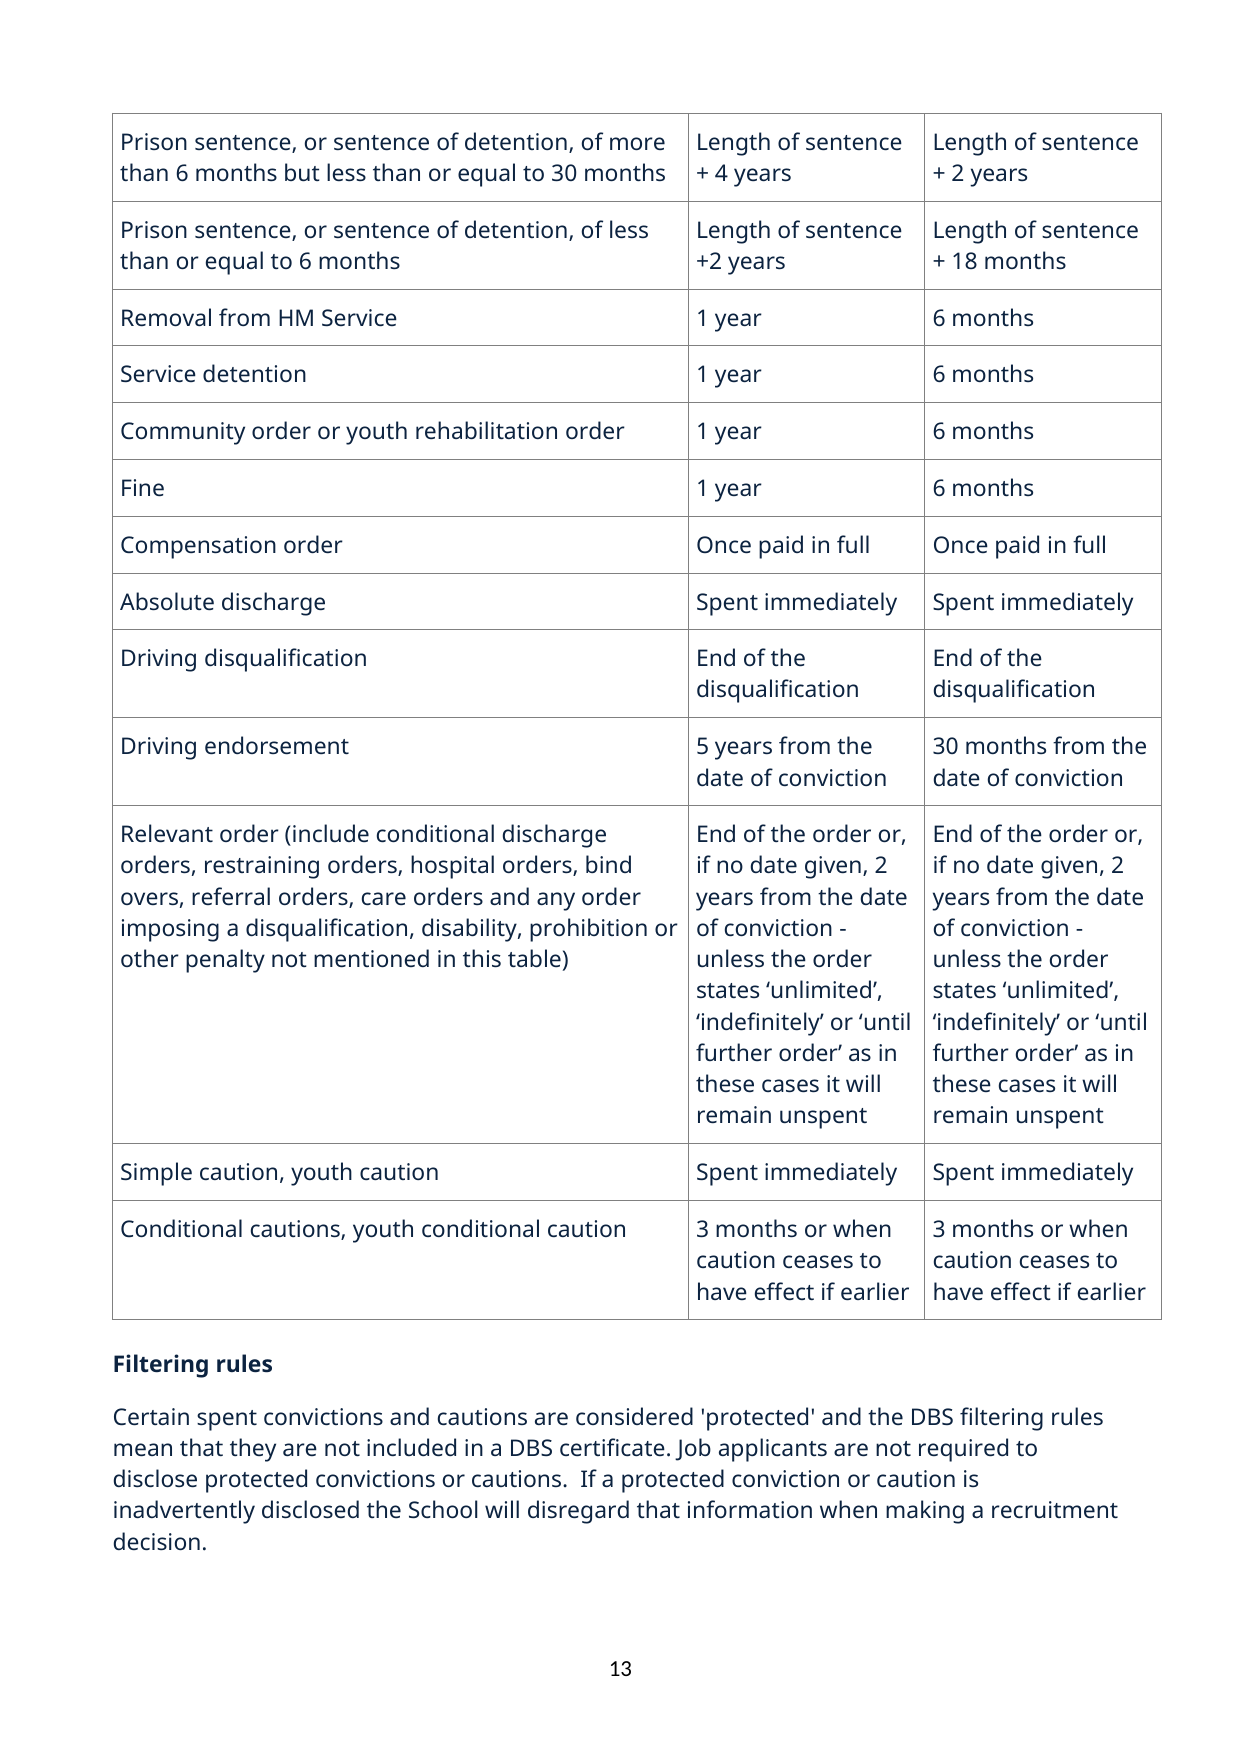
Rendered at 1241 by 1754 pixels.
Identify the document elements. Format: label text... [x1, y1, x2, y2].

table_cell End of the disqualification [925, 630, 1161, 717]
table_cell 6 months [925, 290, 1161, 345]
table_cell 6 months [925, 346, 1161, 402]
table_cell End of the order or, if no date given, 2 years from the date of conviction - unless the order states ‘unlimited’, ‘indefinitely’ or ‘until further order’ as in these cases it will remain unspent [925, 806, 1161, 1143]
table_cell Spent immediately [925, 1144, 1161, 1200]
table_cell 1 year [689, 460, 924, 516]
table_cell Fine [113, 460, 688, 516]
text Certain spent convictions and cautions are considered 'protected' and the DBS filtering rules mean that they are not included in a DBS certificate. Job applicants are not required to disclose protected convictions or cautions. If a protected conviction or caution is inadvertently disclosed the School will disregard that information when making a recruitment decision. [112, 1400, 1128, 1557]
table_cell Once paid in full [689, 517, 924, 572]
table_cell Prison sentence, or sentence of detention, of less than or equal to 6 months [113, 202, 688, 288]
table_cell Service detention [113, 346, 688, 402]
table_cell Absolute discharge [113, 574, 688, 629]
table_cell Spent immediately [925, 574, 1161, 629]
table_cell Driving endorsement [113, 718, 688, 805]
table_cell Once paid in full [925, 517, 1161, 572]
table_cell Spent immediately [689, 574, 924, 629]
table_cell Compensation order [113, 517, 688, 572]
table_cell Simple caution, youth caution [113, 1144, 688, 1200]
table_cell 1 year [689, 403, 924, 459]
table_cell 30 months from the date of conviction [925, 718, 1161, 805]
table_cell Prison sentence, or sentence of detention, of more than 6 months but less than or equal to 30 months [113, 114, 688, 201]
table_cell Conditional cautions, youth conditional caution [113, 1201, 688, 1319]
table_cell 1 year [689, 346, 924, 402]
table_cell Community order or youth rehabilitation order [113, 403, 688, 459]
table_cell Length of sentence + 18 months [925, 202, 1161, 288]
table_cell Length of sentence + 2 years [925, 114, 1161, 201]
table_cell End of the disqualification [689, 630, 924, 717]
table_cell End of the order or, if no date given, 2 years from the date of conviction - unless the order states ‘unlimited’, ‘indefinitely’ or ‘until further order’ as in these cases it will remain unspent [689, 806, 924, 1143]
table_cell 3 months or when caution ceases to have effect if earlier [689, 1201, 924, 1319]
table_cell Driving disqualification [113, 630, 688, 717]
table_cell Relevant order (include conditional discharge orders, restraining orders, hospital orders, bind overs, referral orders, care orders and any order imposing a disqualification, disability, prohibition or other penalty not mentioned in this table) [113, 806, 688, 1143]
table_cell 3 months or when caution ceases to have effect if earlier [925, 1201, 1161, 1319]
table_cell Removal from HM Service [113, 290, 688, 345]
table_cell Length of sentence + 4 years [689, 114, 924, 201]
table_cell 6 months [925, 460, 1161, 516]
subtitle Filtering rules [112, 1348, 1128, 1379]
table_cell 5 years from the date of conviction [689, 718, 924, 805]
table_cell 1 year [689, 290, 924, 345]
table_cell Length of sentence +2 years [689, 202, 924, 288]
table_cell 6 months [925, 403, 1161, 459]
table_cell Spent immediately [689, 1144, 924, 1200]
